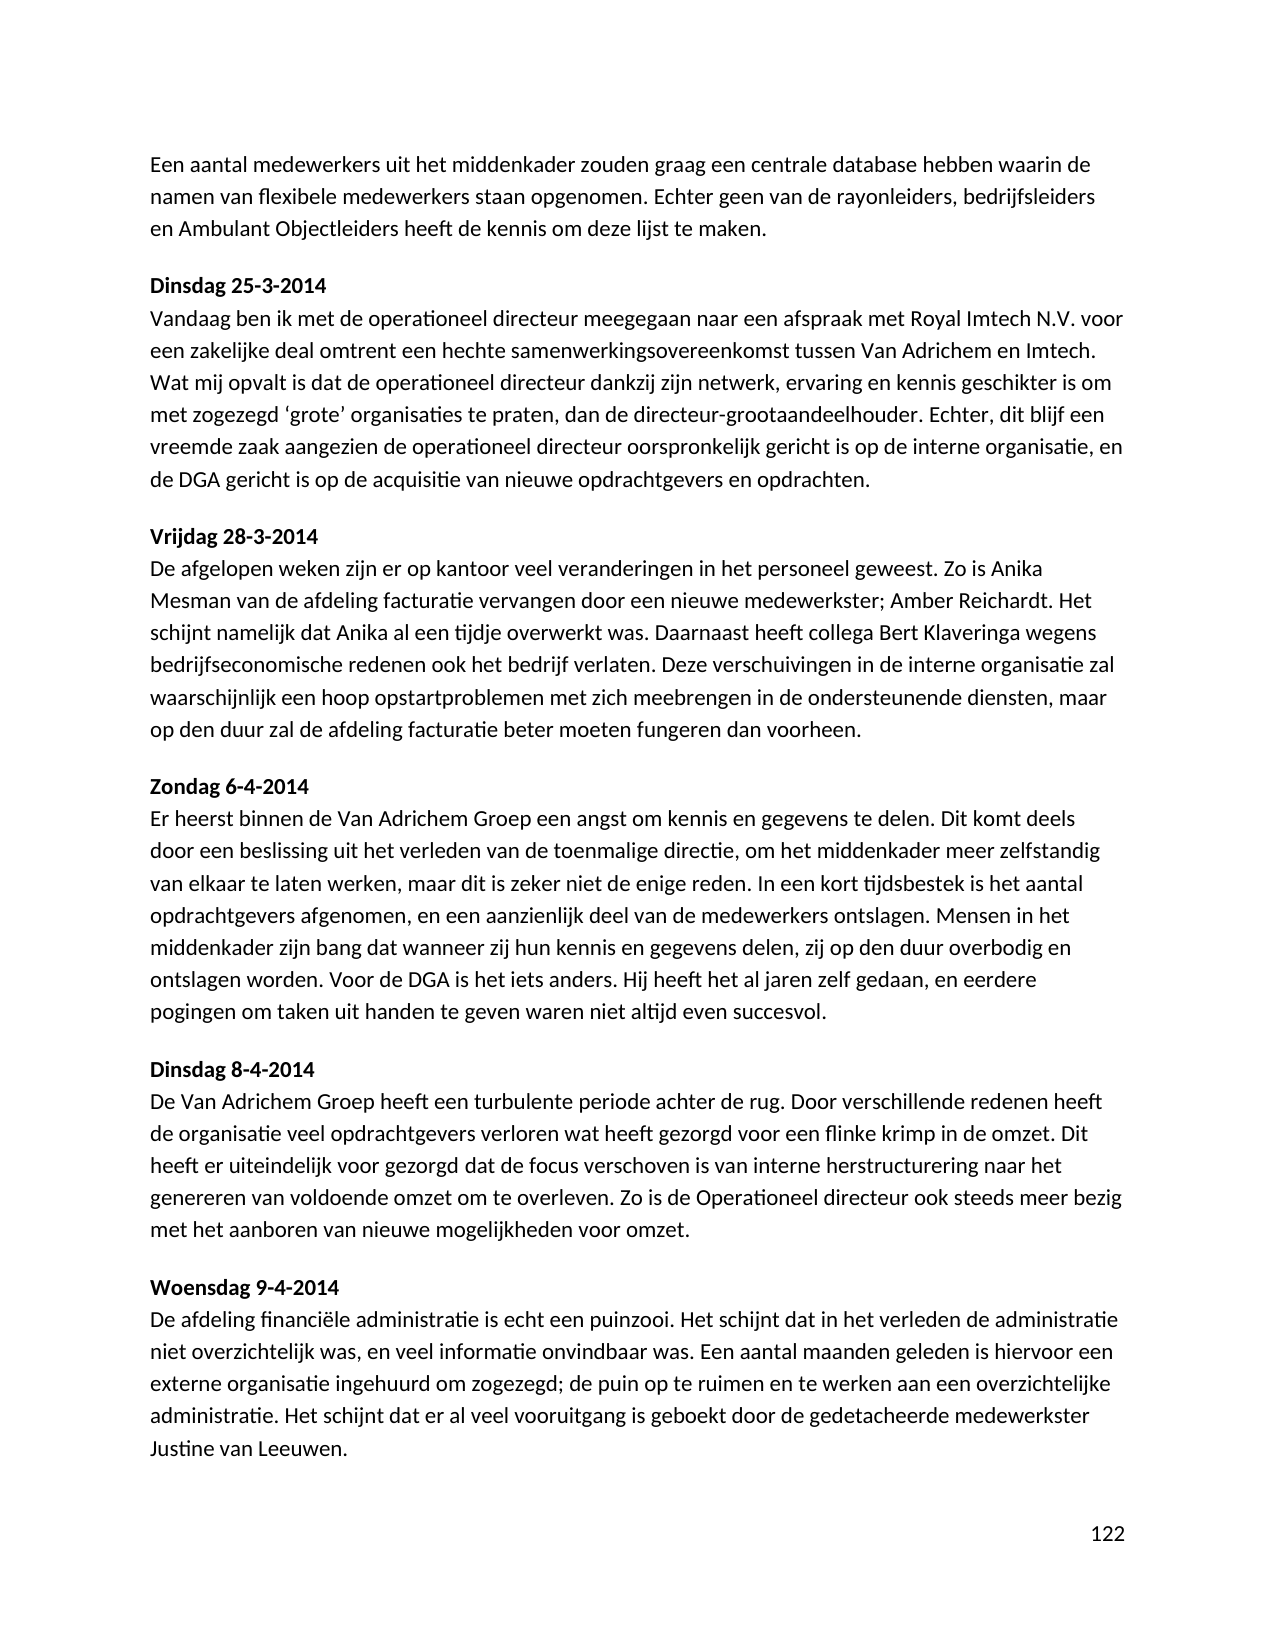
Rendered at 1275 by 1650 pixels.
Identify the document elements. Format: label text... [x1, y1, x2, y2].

text De afgelopen weken zijn er op kantoor veel veranderingen in het personeel geweest. Zo is Anika Mesman van de afdeling facturatie vervangen door een nieuwe medewerkster; Amber Reichardt. Het schijnt namelijk dat Anika al een tijdje overwerkt was. Daarnaast heeft collega Bert Klaveringa wegens bedrijfseconomische redenen ook het bedrijf verlaten. Deze verschuivingen in de interne organisatie zal waarschijnlijk een hoop opstartproblemen met zich meebrengen in de ondersteunende diensten, maar op den duur zal de afdeling facturatie beter moeten fungeren dan voorheen. [150, 554, 1125, 743]
text De afdeling financiële administratie is echt een puinzooi. Het schijnt dat in het verleden de administratie niet overzichtelijk was, en veel informatie onvindbaar was. Een aantal maanden geleden is hiervoor een externe organisatie ingehuurd om zogezegd; de puin op te ruimen en te werken aan een overzichtelijke administratie. Het schijnt dat er al veel vooruitgang is geboekt door de gedetacheerde medewerkster Justine van Leeuwen. [150, 1305, 1125, 1462]
text Woensdag 9-4-2014 [150, 1273, 1125, 1301]
text Vrijdag 28-3-2014 [150, 522, 1125, 550]
text De Van Adrichem Groep heeft een turbulente periode achter de rug. Door verschillende redenen heeft de organisatie veel opdrachtgevers verloren wat heeft gezorgd voor een flinke krimp in de omzet. Dit heeft er uiteindelijk voor gezorgd dat de focus verschoven is van interne herstructurering naar het genereren van voldoende omzet om te overleven. Zo is de Operationeel directeur ook steeds meer bezig met het aanboren van nieuwe mogelijkheden voor omzet. [150, 1087, 1125, 1244]
text Dinsdag 8-4-2014 [150, 1055, 1125, 1083]
text Zondag 6-4-2014 [150, 772, 1125, 800]
text Vandaag ben ik met de operationeel directeur meegegaan naar een afspraak met Royal Imtech N.V. voor een zakelijke deal omtrent een hechte samenwerkingsovereenkomst tussen Van Adrichem en Imtech. Wat mij opvalt is dat de operationeel directeur dankzij zijn netwerk, ervaring en kennis geschikter is om met zogezegd ‘grote’ organisaties te praten, dan de directeur-grootaandeelhouder. Echter, dit blijf een vreemde zaak aangezien de operationeel directeur oorspronkelijk gericht is op de interne organisatie, en de DGA gericht is op de acquisitie van nieuwe opdrachtgevers en opdrachten. [150, 304, 1125, 493]
text Een aantal medewerkers uit het middenkader zouden graag een centrale database hebben waarin de namen van flexibele medewerkers staan opgenomen. Echter geen van de rayonleiders, bedrijfsleiders en Ambulant Objectleiders heeft de kennis om deze lijst te maken. [150, 150, 1125, 242]
text Dinsdag 25-3-2014 [150, 272, 1125, 299]
text Er heerst binnen de Van Adrichem Groep een angst om kennis en gegevens te delen. Dit komt deels door een beslissing uit het verleden van de toenmalige directie, om het middenkader meer zelfstandig van elkaar te laten werken, maar dit is zeker niet de enige reden. In een kort tijdsbestek is het aantal opdrachtgevers afgenomen, en een aanzienlijk deel van de medewerkers ontslagen. Mensen in het middenkader zijn bang dat wanneer zij hun kennis en gegevens delen, zij op den duur overbodig en ontslagen worden. Voor de DGA is het iets anders. Hij heeft het al jaren zelf gedaan, en eerdere pogingen om taken uit handen te geven waren niet altijd even succesvol. [150, 804, 1125, 1026]
